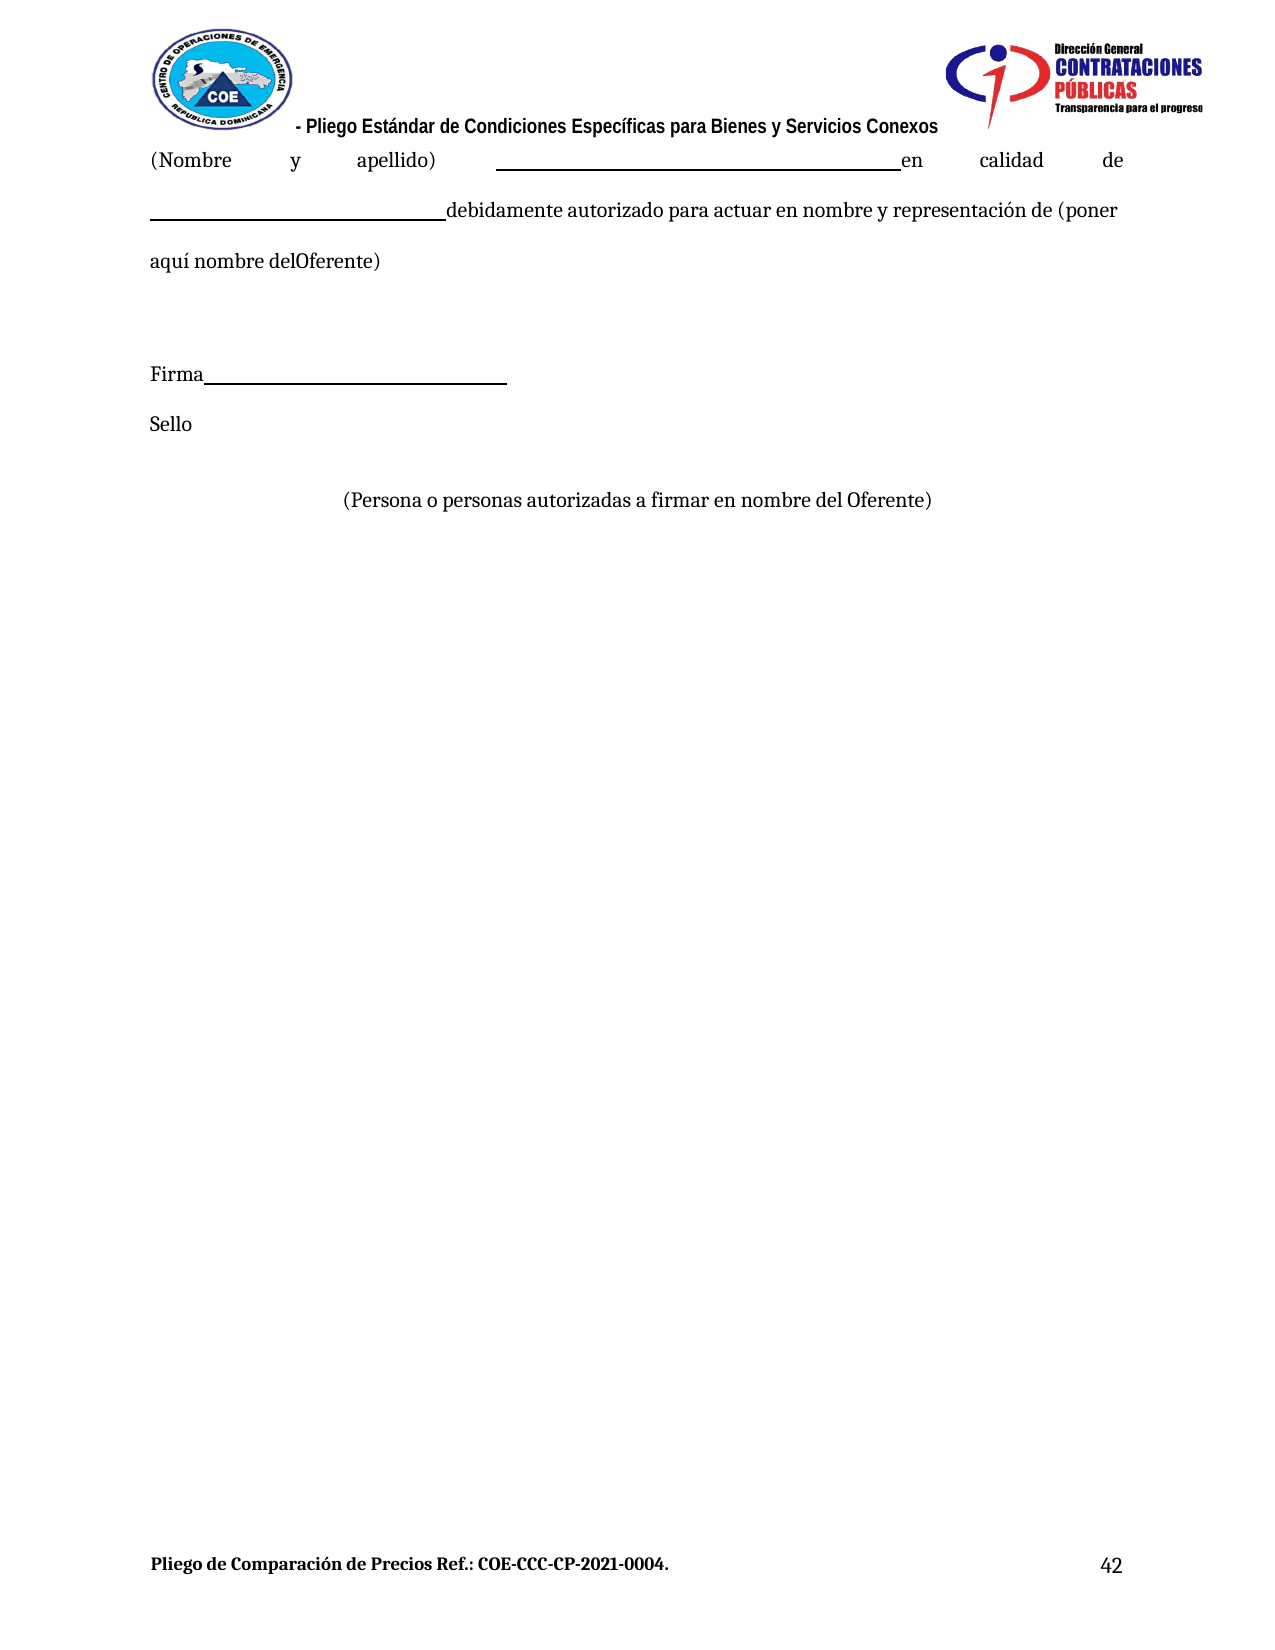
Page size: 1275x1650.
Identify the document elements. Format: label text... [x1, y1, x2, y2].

text debidamente autorizado para actuar en nombre y representación de (poner aquí nombre delOferente) [150, 198, 1125, 274]
text (Persona o personas autorizadas a firmar en nombre del Oferente) [171, 487, 1104, 512]
text (Nombre y apellido) en calidad de [150, 148, 1192, 173]
text Firma Sello [150, 362, 507, 437]
picture [945, 43, 1203, 129]
picture [148, 27, 296, 134]
